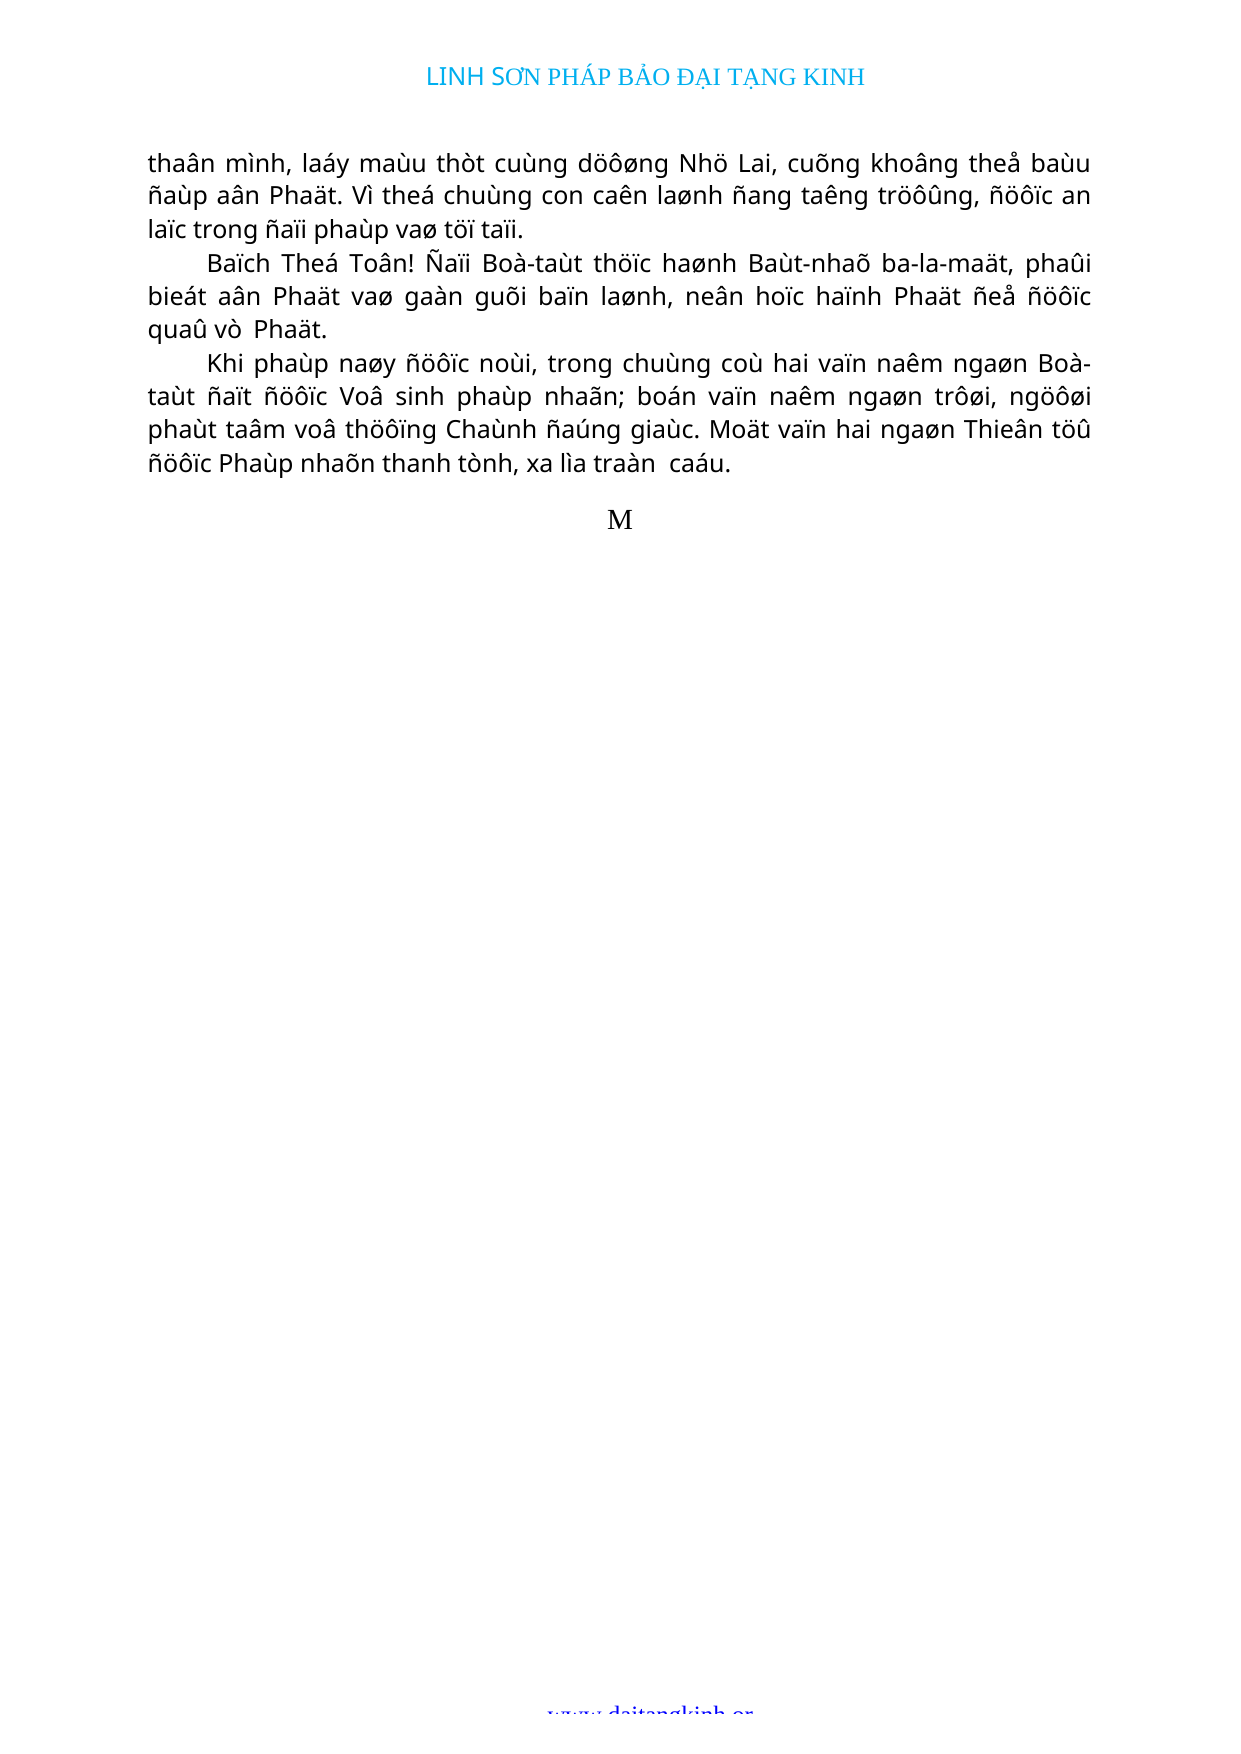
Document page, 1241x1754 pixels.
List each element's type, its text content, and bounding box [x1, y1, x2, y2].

text M [135, 502, 1104, 536]
text thaân mình, laáy maùu thòt cuùng döôøng Nhö Lai, cuõng khoâng theå baùu ñaùp aân Phaät. Vì theá chuùng con caên laønh ñang taêng tröôûng, ñöôïc an laïc trong ñaïi phaùp vaø töï taïi. [147, 145, 1093, 246]
text Baïch Theá Toân! Ñaïi Boà-taùt thöïc haønh Baùt-nhaõ ba-la-maät, phaûi bieát aân Phaät vaø gaàn guõi baïn laønh, neân hoïc haïnh Phaät ñeå ñöôïc quaû vò Phaät. [147, 246, 1093, 346]
text Khi phaùp naøy ñöôïc noùi, trong chuùng coù hai vaïn naêm ngaøn Boà-taùt ñaït ñöôïc Voâ sinh phaùp nhaãn; boán vaïn naêm ngaøn trôøi, ngöôøi phaùt taâm voâ thöôïng Chaùnh ñaúng giaùc. Moät vaïn hai ngaøn Thieân töû ñöôïc Phaùp nhaõn thanh tònh, xa lìa traàn caáu. [147, 346, 1093, 479]
